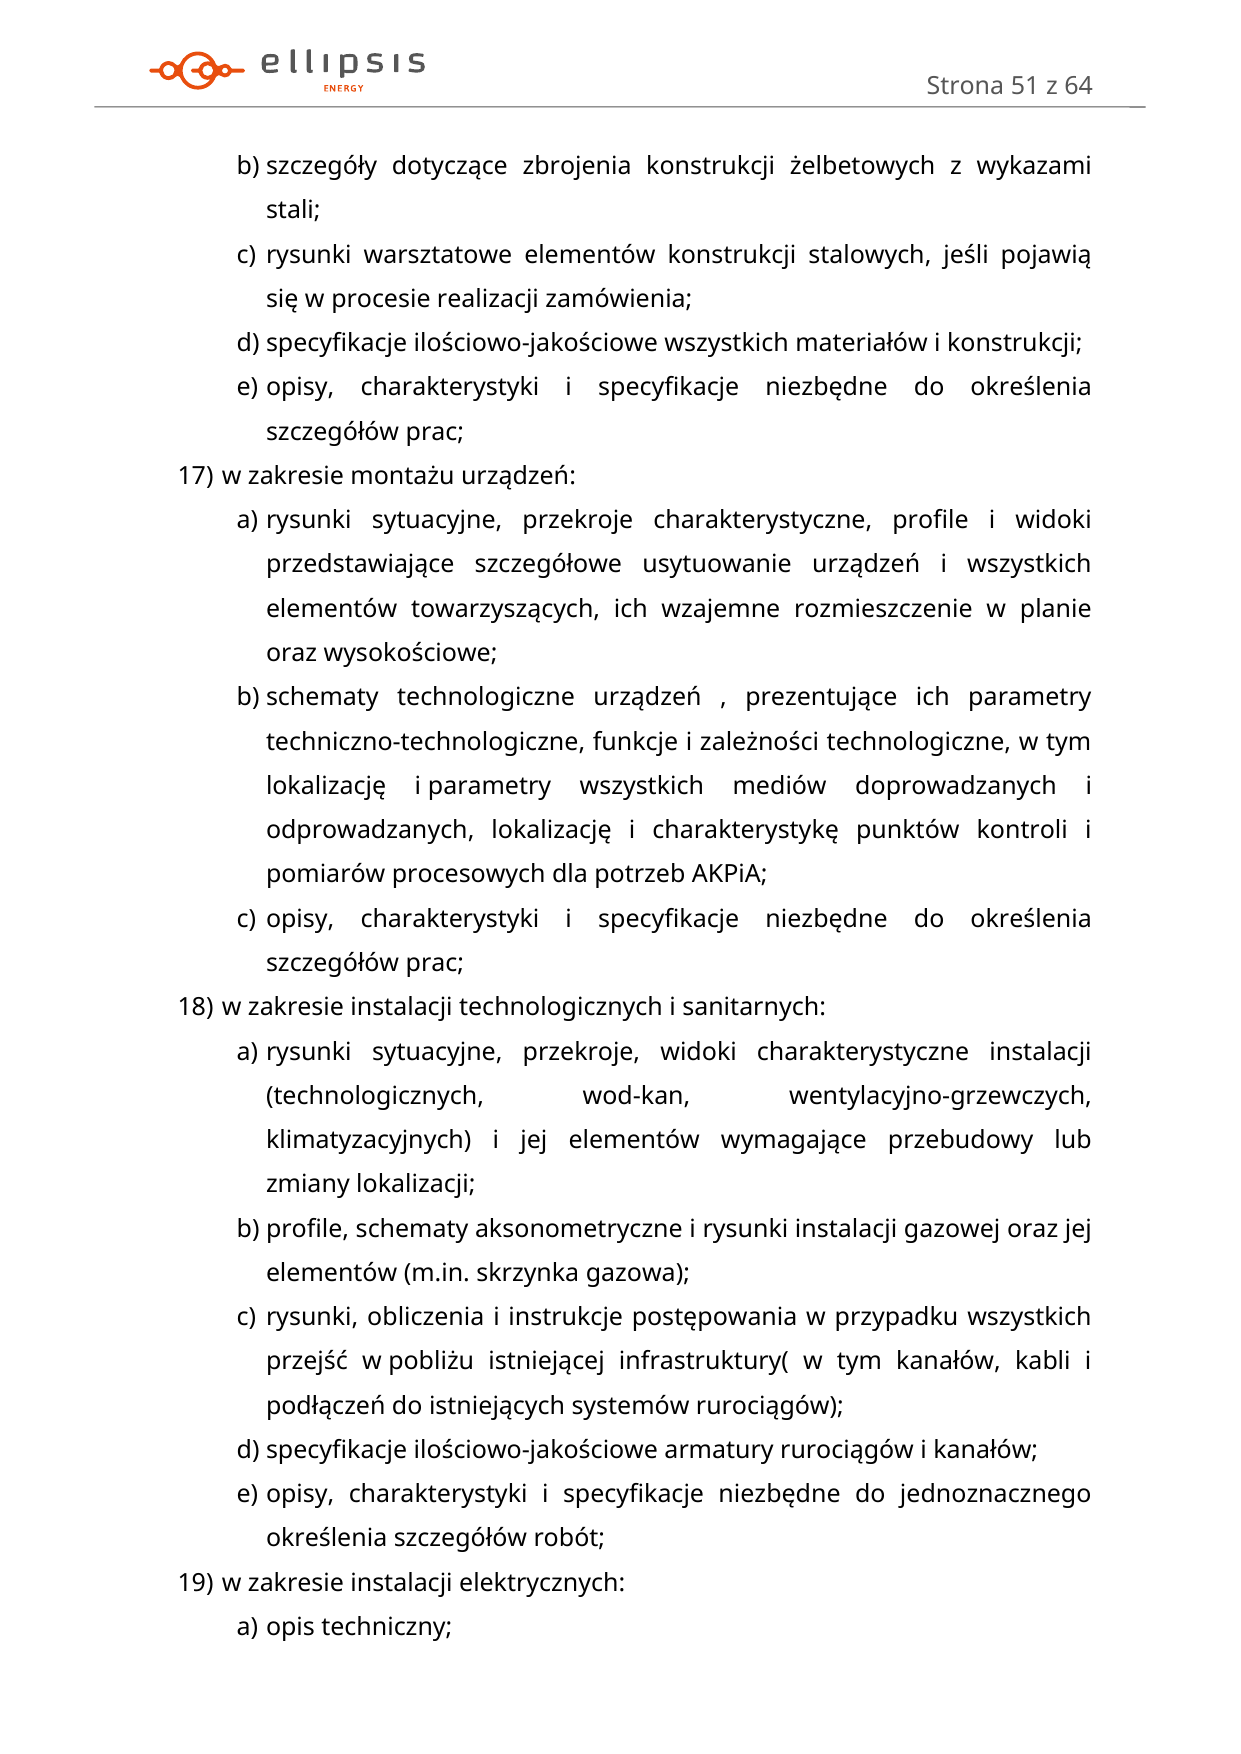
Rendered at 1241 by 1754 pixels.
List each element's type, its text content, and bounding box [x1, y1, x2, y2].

list opisy, charakterystyki i specyfikacje niezbędne do jednoznacznego określenia szczegółów robót; [236, 1476, 1092, 1554]
list w zakresie instalacji elektrycznych: [177, 1564, 1092, 1598]
list profile, schematy aksonometryczne i rysunki instalacji gazowej oraz jej elementów (m.in. skrzynka gazowa); [236, 1210, 1092, 1288]
list w zakresie montażu urządzeń: [177, 458, 1092, 492]
list rysunki sytuacyjne, przekroje, widoki charakterystyczne instalacji (technologicznych, wod-kan, wentylacyjno-grzewczych, klimatyzacyjnych) i jej elementów wymagające przebudowy lub zmiany lokalizacji; [236, 1033, 1092, 1200]
list schematy technologiczne urządzeń , prezentujące ich parametry techniczno-technologiczne, funkcje i zależności technologiczne, w tym lokalizację i parametry wszystkich mediów doprowadzanych i odprowadzanych, lokalizację i charakterystykę punktów kontroli i pomiarów procesowych dla potrzeb AKPiA; [236, 679, 1092, 890]
list w zakresie instalacji technologicznych i sanitarnych: [177, 989, 1092, 1023]
list specyfikacje ilościowo-jakościowe armatury rurociągów i kanałów; [236, 1432, 1092, 1466]
list opis techniczny; [236, 1609, 1092, 1643]
list rysunki sytuacyjne, przekroje charakterystyczne, profile i widoki przedstawiające szczegółowe usytuowanie urządzeń i wszystkich elementów towarzyszących, ich wzajemne rozmieszczenie w planie oraz wysokościowe; [236, 502, 1092, 669]
list opisy, charakterystyki i specyfikacje niezbędne do określenia szczegółów prac; [236, 900, 1092, 979]
list rysunki warsztatowe elementów konstrukcji stalowych, jeśli pojawią się w procesie realizacji zamówienia; [236, 236, 1092, 314]
list rysunki, obliczenia i instrukcje postępowania w przypadku wszystkich przejść w pobliżu istniejącej infrastruktury( w tym kanałów, kabli i podłączeń do istniejących systemów rurociągów); [236, 1299, 1092, 1421]
list szczegóły dotyczące zbrojenia konstrukcji żelbetowych z wykazami stali; [236, 148, 1092, 226]
list specyfikacje ilościowo-jakościowe wszystkich materiałów i konstrukcji; [236, 325, 1092, 359]
list opisy, charakterystyki i specyfikacje niezbędne do określenia szczegółów prac; [236, 369, 1092, 447]
